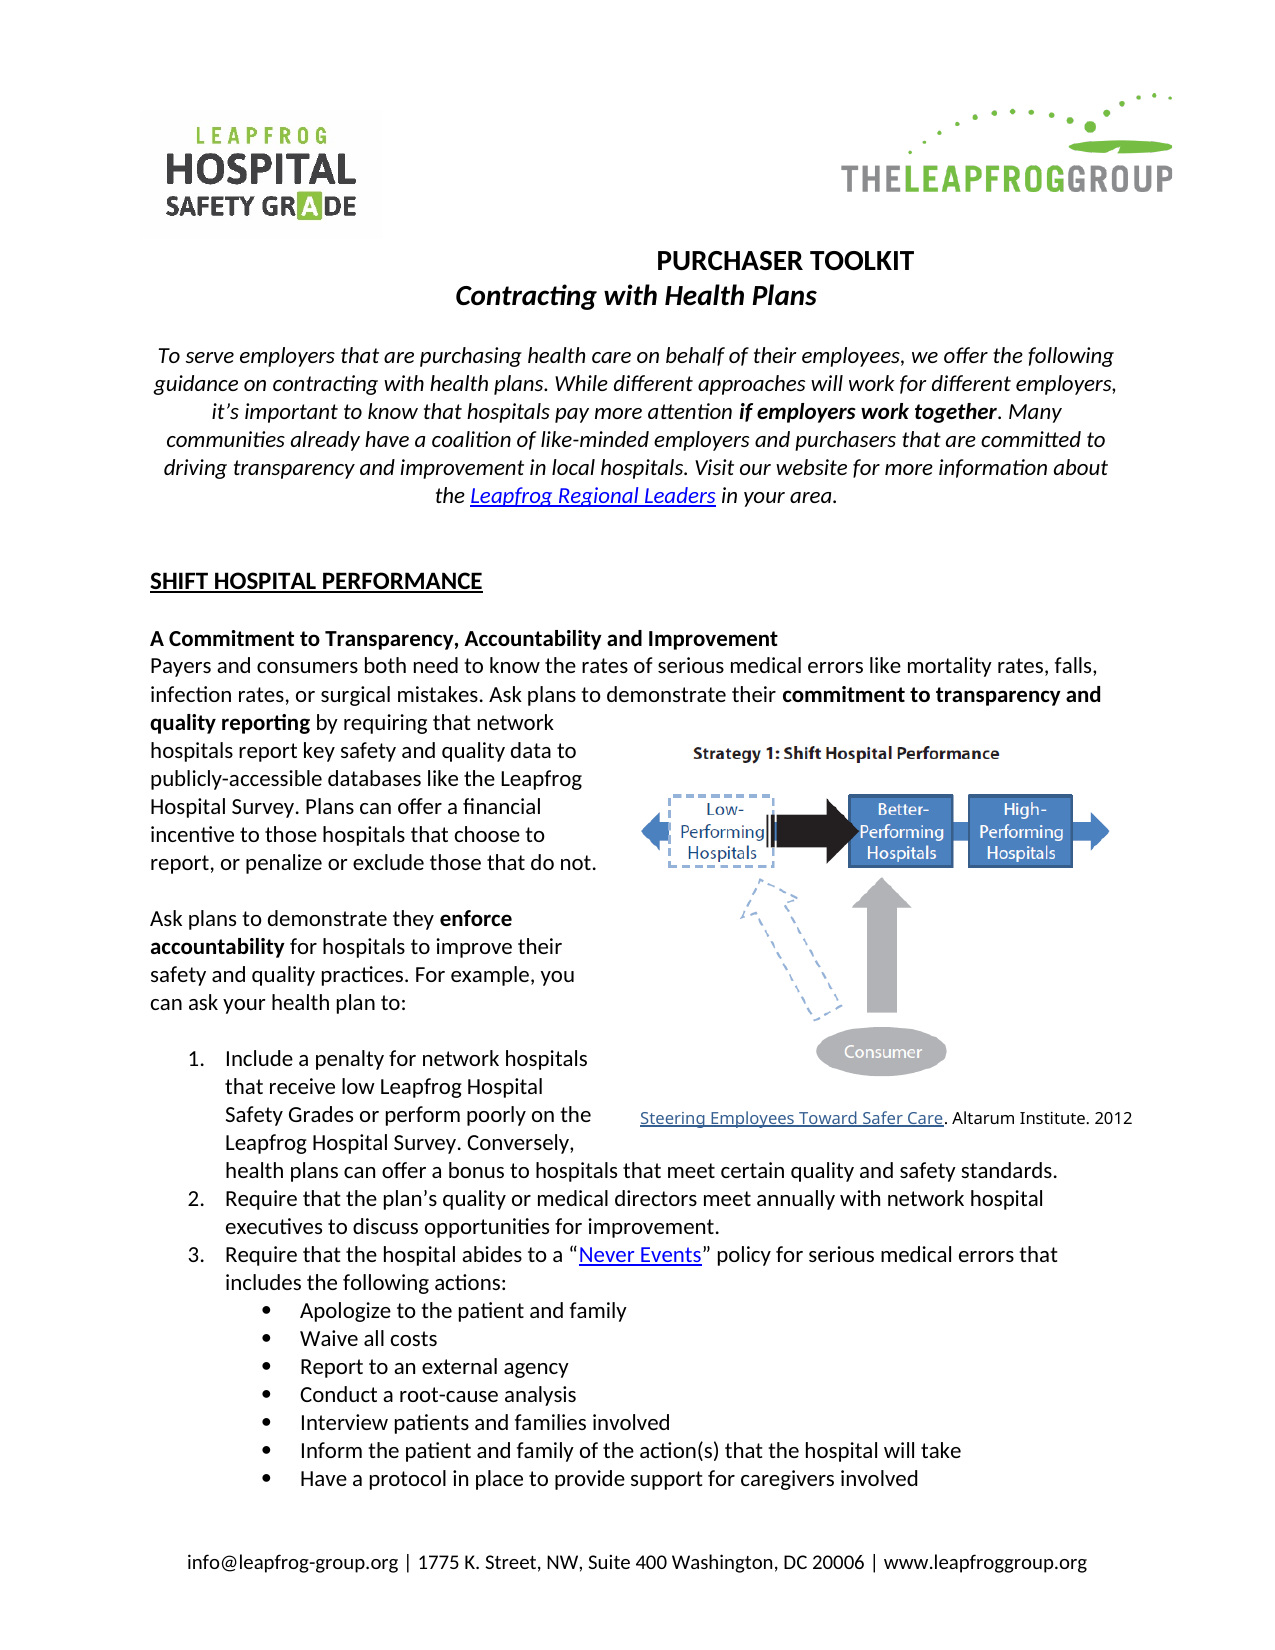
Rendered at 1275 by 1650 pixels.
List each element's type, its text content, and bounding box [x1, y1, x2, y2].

text PURCHASER TOOLKIT [150, 242, 1125, 277]
list Have a protocol in place to provide support for caregivers involved [262, 1464, 1125, 1492]
list Waive all costs [262, 1324, 1125, 1352]
list Conduct a root-cause analysis [262, 1380, 1125, 1408]
text A Commitment to Transparency, Accountability and Improvement [150, 624, 1125, 652]
list Require that the hospital abides to a “Never Events” policy for serious medical errors that includes the following actions: [187, 1240, 1125, 1296]
list Report to an external agency [262, 1352, 1125, 1380]
text SHIFT HOSPITAL PERFORMANCE [150, 565, 1125, 596]
text Contracting with Health Plans [150, 277, 1125, 313]
picture [139, 110, 383, 239]
list Include a penalty for network hospitals that receive low Leapfrog Hospital Safety Grades or perform poorly on the Leapfrog Hospital Survey. Conversely, health plans can offer a bonus to hospitals that meet certain quality and safety standards. [187, 1044, 1125, 1184]
list Apologize to the patient and family [262, 1296, 1125, 1324]
text To serve employers that are purchasing health care on behalf of their employees, we offer the following guidance on contracting with health plans. While different approaches will work for different employers, it’s important to know that hospitals pay more attention if employers work together. Many communities already have a coalition of like-minded employers and purchasers that are committed to driving transparency and improvement in local hospitals. Visit our website for more information about the Leapfrog Regional Leaders in your area. [150, 341, 1125, 509]
list Require that the plan’s quality or medical directors meet annually with network hospital executives to discuss opportunities for improvement. [187, 1184, 1125, 1240]
list Interview patients and families involved [262, 1408, 1125, 1436]
text Payers and consumers both need to know the rates of serious medical errors like mortality rates, falls, infection rates, or surgical mistakes. Ask plans to demonstrate their commitment to transparency and quality reporting by requiring that network hospitals report key safety and quality data to publicly-accessible databases like the Leapfrog Hospital Survey. Plans can offer a financial incentive to those hospitals that choose to report, or penalize or exclude those that do not. [150, 652, 1125, 876]
list Inform the patient and family of the action(s) that the hospital will take [262, 1436, 1125, 1464]
picture [841, 93, 1173, 192]
text Ask plans to demonstrate they enforce accountability for hospitals to improve their safety and quality practices. For example, you can ask your health plan to: [150, 904, 619, 1016]
